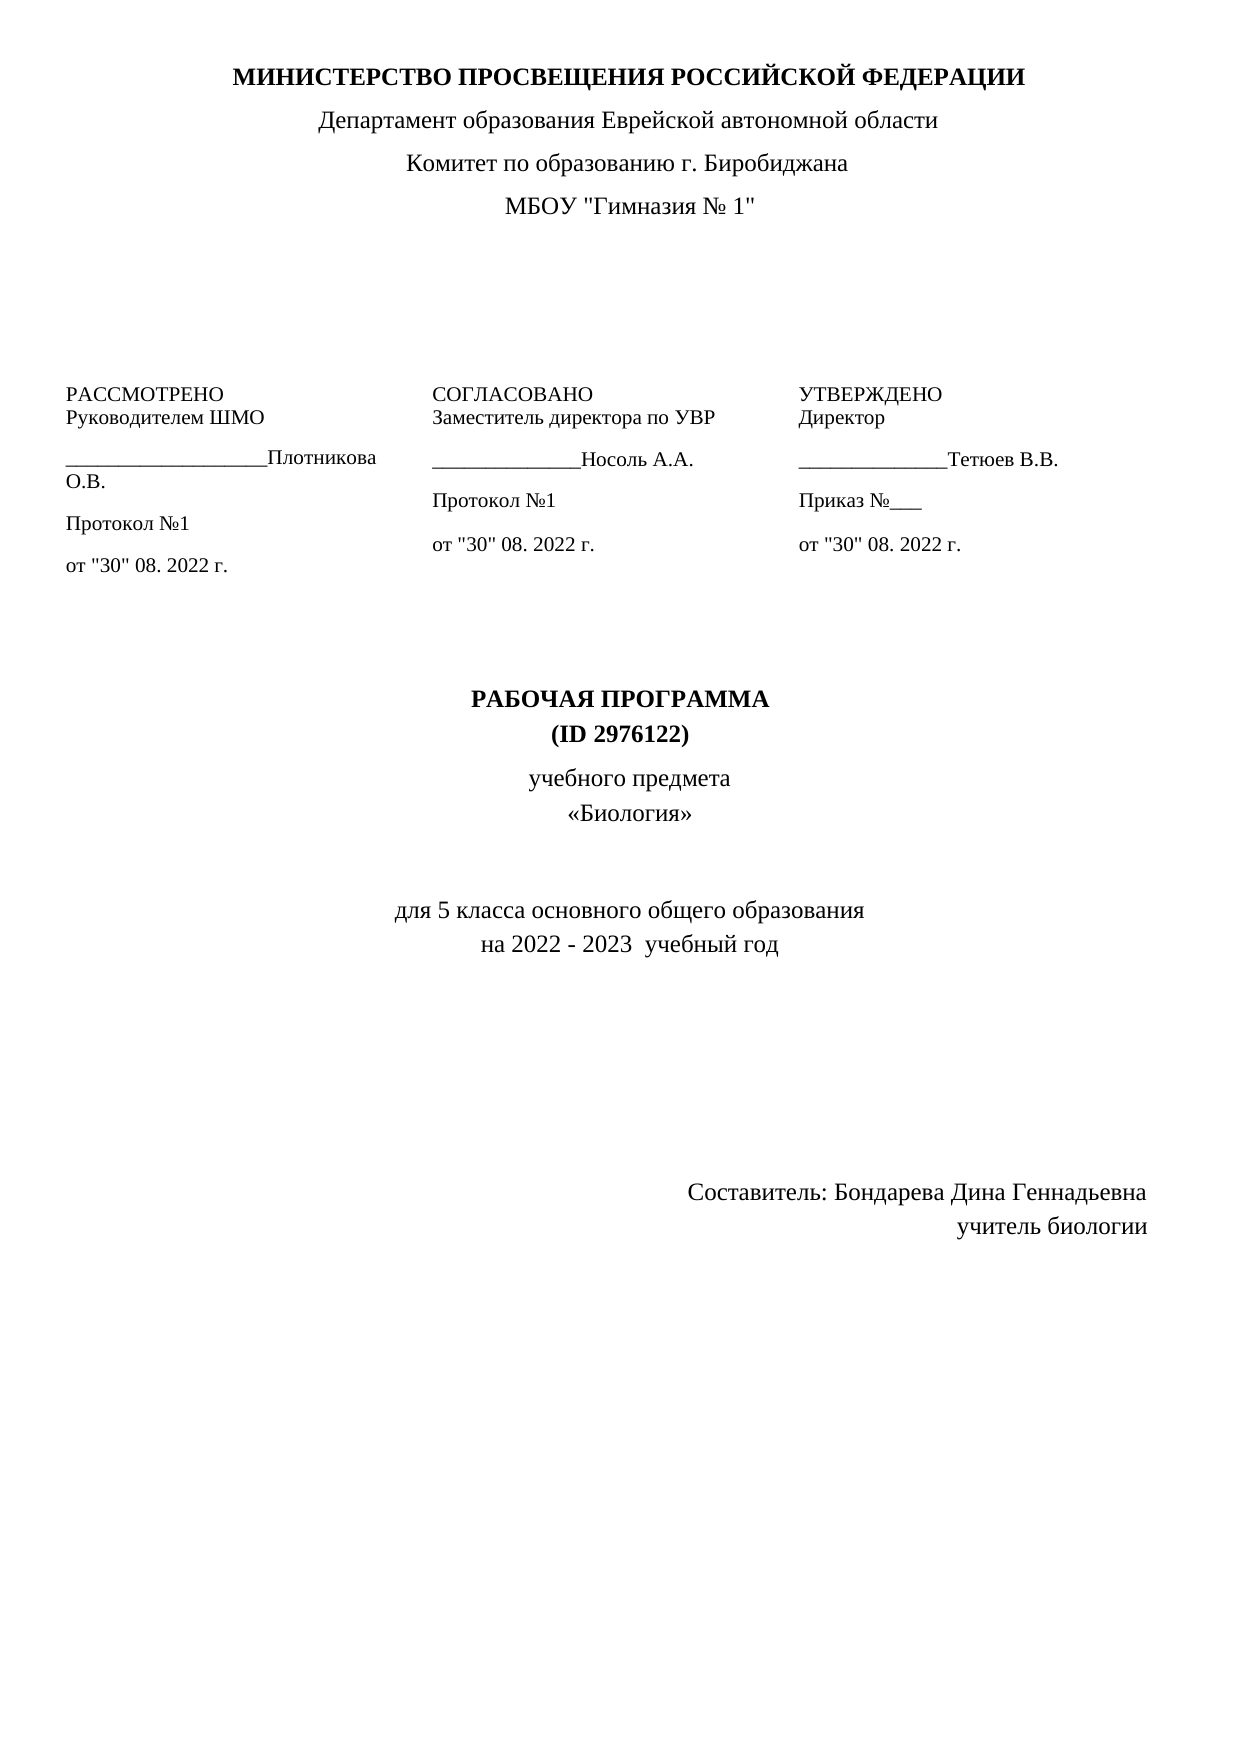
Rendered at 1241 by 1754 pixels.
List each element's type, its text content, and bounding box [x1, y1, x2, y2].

text Комитет по образованию г. Биробиджана [77, 148, 848, 177]
table_cell Приказ №___ [745, 481, 1097, 512]
table_header ______________Тетюев В.В. [745, 441, 1097, 481]
text учебного предмета [77, 765, 731, 792]
text Составитель: Бондарева Дина Геннадьевна [77, 1178, 1147, 1206]
table_header СОГЛАСОВАНО [347, 378, 755, 406]
table_cell от "30" 08. 2022 г. [403, 513, 745, 584]
table_header ___________________Плотникова [66, 441, 403, 470]
table_header УТВЕРЖДЕНО [755, 378, 1039, 406]
text МБОУ "Гимназия № 1" [77, 191, 755, 220]
table_cell Протокол №1 [403, 481, 745, 512]
text учитель биологии [77, 1213, 1148, 1240]
text МИНИСТЕРСТВО ПРОСВЕЩЕНИЯ РОССИЙСКОЙ ФЕДЕРАЦИИ [232, 62, 1150, 91]
text «Биология» [77, 799, 692, 827]
table_header ______________Носоль А.А. [403, 441, 745, 481]
table_cell Директор [755, 406, 1039, 435]
table_cell О.В. [66, 470, 403, 512]
text для 5 класса основного общего образования [77, 896, 864, 924]
table_cell Руководителем ШМО [66, 406, 347, 435]
text (ID 2976122) [77, 720, 689, 747]
table_header РАССМОТРЕНО [66, 378, 347, 406]
text на 2022 - 2023 учебный год [77, 931, 779, 958]
table_cell от "30" 08. 2022 г. [745, 513, 1097, 584]
text Департамент образования Еврейской автономной области [318, 105, 1150, 134]
table_cell от "30" 08. 2022 г. [66, 544, 403, 584]
table_cell Заместитель директора по УВР [347, 406, 755, 435]
text РАБОЧАЯ ПРОГРАММА [77, 686, 769, 713]
table_cell Протокол №1 [66, 513, 403, 544]
